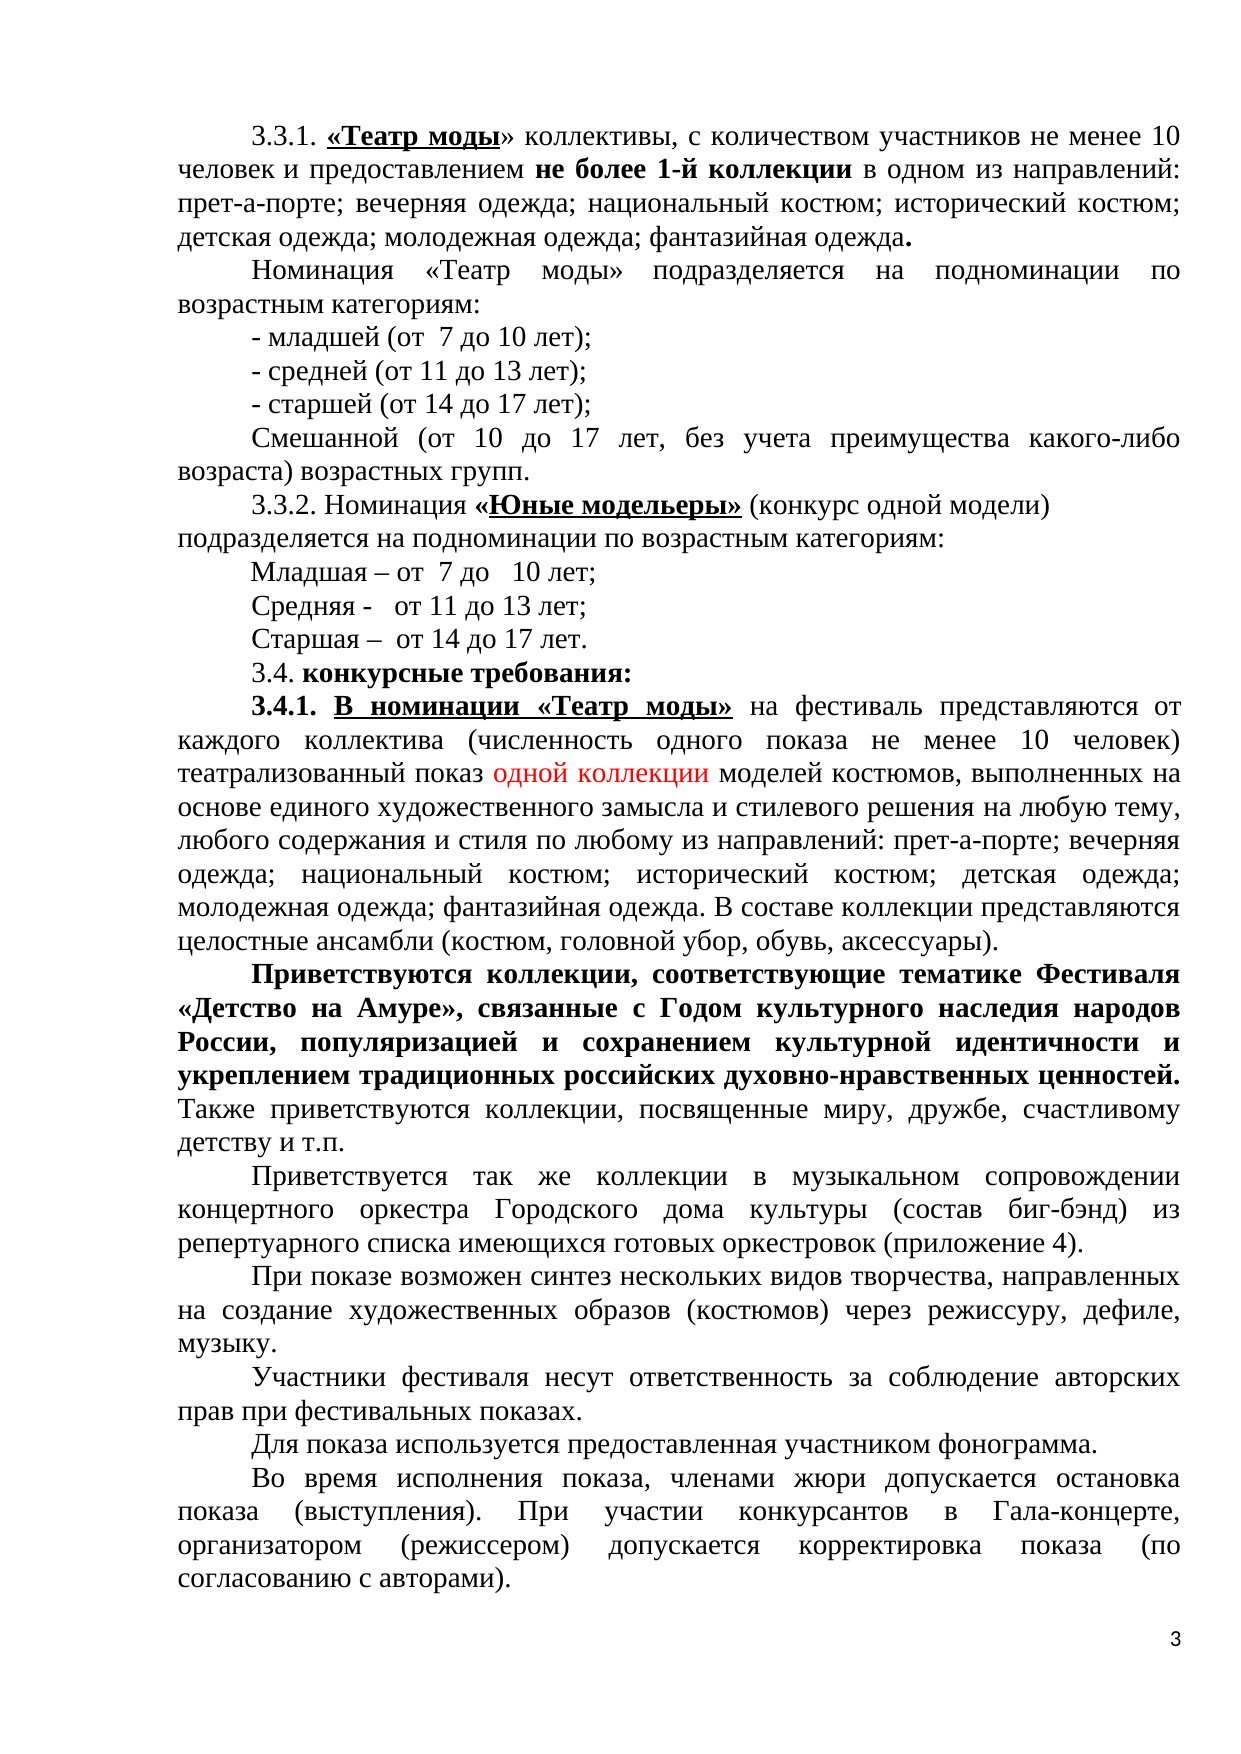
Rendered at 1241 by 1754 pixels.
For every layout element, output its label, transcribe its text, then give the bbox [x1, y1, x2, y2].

text - старшей (от 14 до 17 лет); [177, 386, 1181, 420]
text Приветствуется так же коллекции в музыкальном сопровождении концертного оркестра Городского дома культуры (состав биг-бэнд) из репертуарного списка имеющихся готовых оркестровок (приложение 4). [177, 1158, 1181, 1258]
text 3.4. конкурсные требования: [177, 655, 1181, 688]
text 3.3.1. «Театр моды» коллективы, с количеством участников не менее 10 человек и предоставлением не более 1-й коллекции в одном из направлений: прет-а-порте; вечерняя одежда; национальный костюм; исторический костюм; детская одежда; молодежная одежда; фантазийная одежда. [177, 118, 1181, 252]
text 3.3.2. Номинация «Юные модельеры» (конкурс одной модели) подразделяется на подноминации по возрастным категориям: [177, 487, 1181, 554]
text Номинация «Театр моды» подразделяется на подноминации по возрастным категориям: [177, 252, 1181, 319]
text 3.4.1. В номинации «Театр моды» на фестиваль представляются от каждого коллектива (численность одного показа не менее 10 человек) театрализованный показ одной коллекции моделей костюмов, выполненных на основе единого художественного замысла и стилевого решения на любую тему, любого содержания и стиля по любому из направлений: прет-а-порте; вечерняя одежда; национальный костюм; исторический костюм; детская одежда; молодежная одежда; фантазийная одежда. В составе коллекции представляются целостные ансамбли (костюм, головной убор, обувь, аксессуары). [177, 688, 1181, 957]
text Смешанной (от 10 до 17 лет, без учета преимущества какого-либо возраста) возрастных групп. [177, 420, 1181, 487]
text При показе возможен синтез нескольких видов творчества, направленных на создание художественных образов (костюмов) через режиссуру, дефиле, музыку. [177, 1258, 1181, 1359]
text Приветствуются коллекции, соответствующие тематике Фестиваля «Детство на Амуре», связанные с Годом культурного наследия народов России, популяризацией и сохранением культурной идентичности и укреплением традиционных российских духовно-нравственных ценностей. Также приветствуются коллекции, посвященные миру, дружбе, счастливому детству и т.п. [177, 1091, 1181, 1158]
text Средняя - от 11 до 13 лет; [177, 588, 1181, 621]
text Младшая – от 7 до 10 лет; [177, 554, 1181, 588]
text Приветствуются коллекции, соответствующие тематике Фестиваля «Детство на Амуре», связанные с Годом культурного наследия народов России, популяризацией и сохранением культурной идентичности и укреплением традиционных российских духовно-нравственных ценностей. Также приветствуются коллекции, посвященные миру, дружбе, счастливому детству и т.п. [177, 957, 1181, 1024]
text Участники фестиваля несут ответственность за соблюдение авторских прав при фестивальных показах. [177, 1359, 1181, 1426]
text - средней (от 11 до 13 лет); [177, 353, 1181, 386]
text Старшая – от 14 до 17 лет. [177, 621, 1181, 655]
text - младшей (от 7 до 10 лет); [177, 319, 1181, 353]
text Для показа используется предоставленная участником фонограмма. [177, 1426, 1181, 1460]
text Во время исполнения показа, членами жюри допускается остановка показа (выступления). При участии конкурсантов в Гала-концерте, организатором (режиссером) допускается корректировка показа (по согласованию с авторами). [177, 1460, 1181, 1594]
